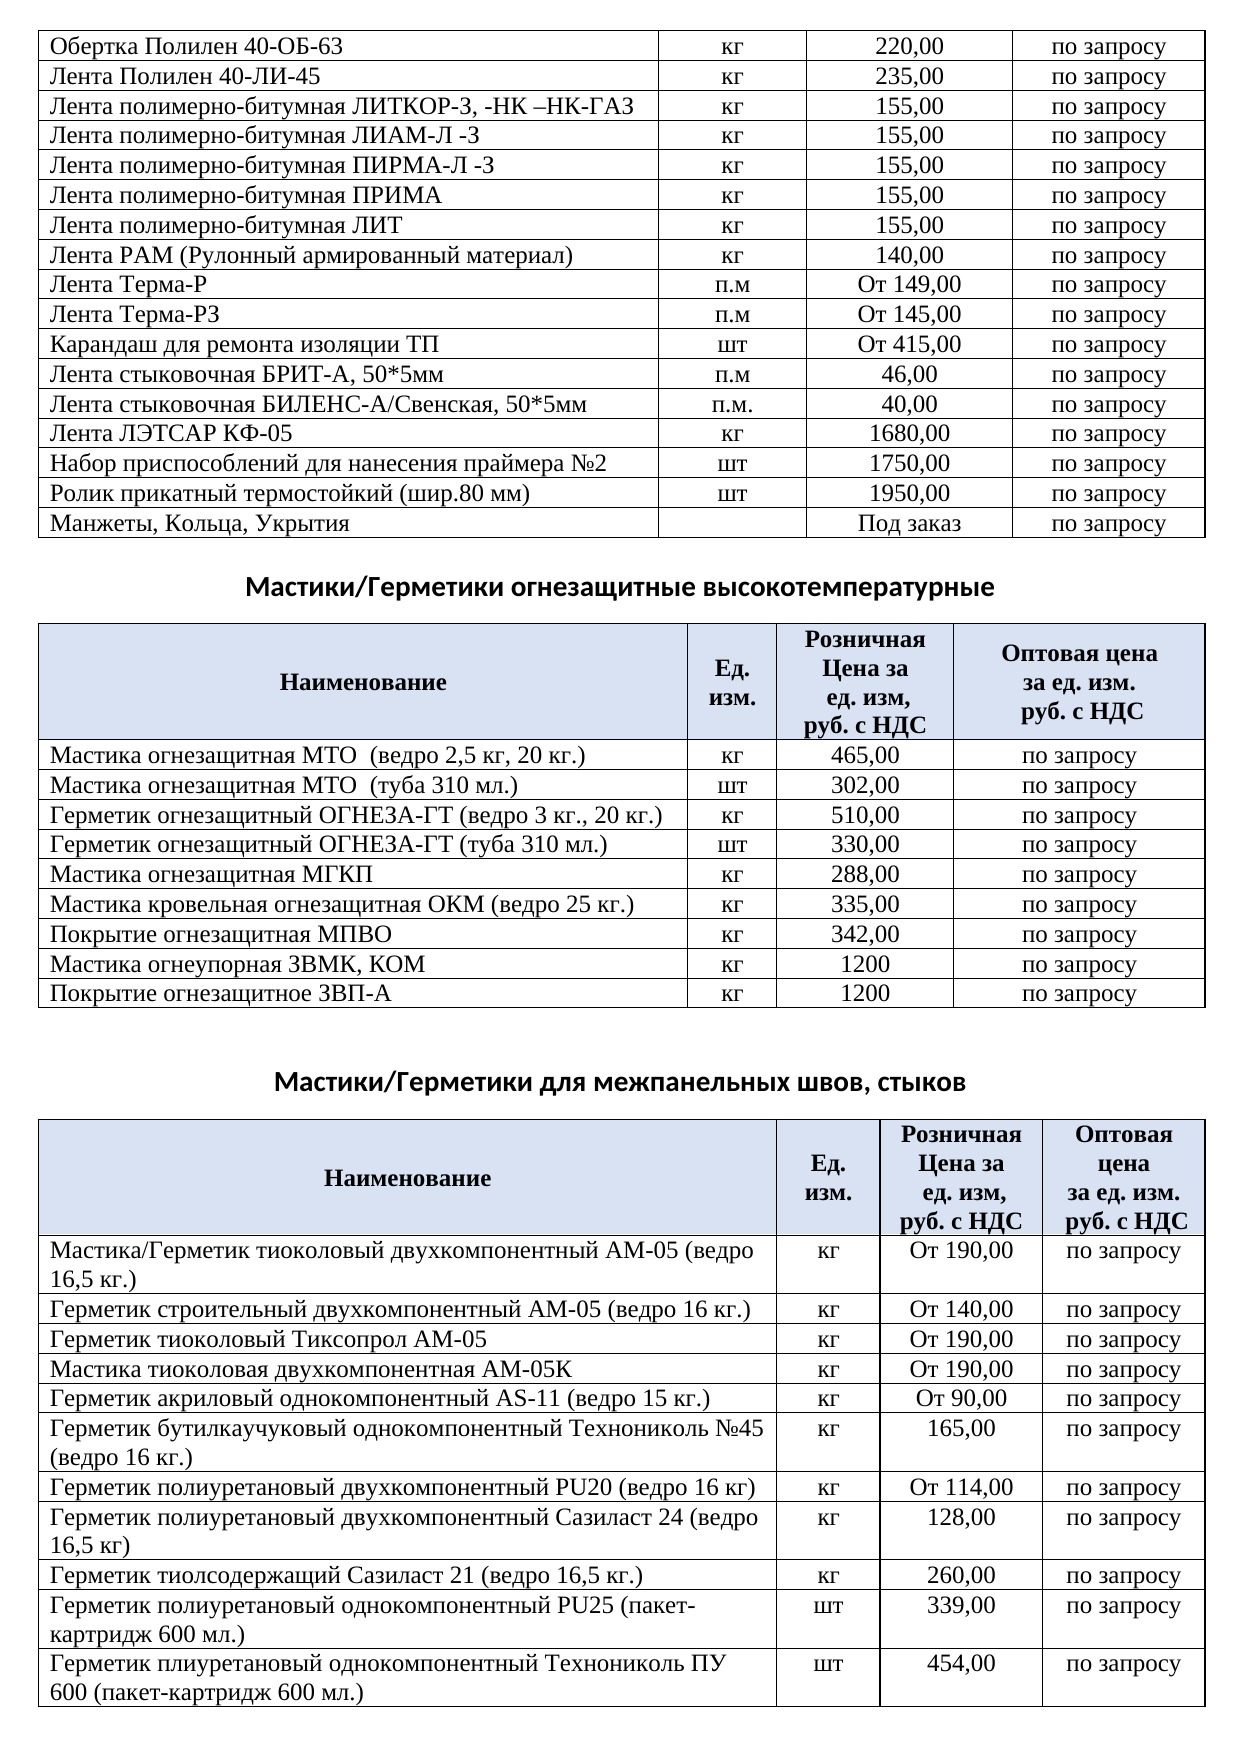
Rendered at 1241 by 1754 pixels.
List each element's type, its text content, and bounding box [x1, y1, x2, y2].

table_cell по запросу [1013, 180, 1204, 209]
table_header Наименование [39, 1120, 776, 1234]
table_cell Покрытие огнезащитная МПВО [39, 919, 687, 948]
table_cell кг [777, 1324, 879, 1353]
table_cell Лента РАМ (Рулонный армированный материал) [39, 240, 658, 268]
table_cell кг [688, 949, 776, 977]
table_cell [659, 508, 806, 537]
table_cell кг [777, 1236, 879, 1293]
table_cell кг [659, 91, 806, 119]
table_cell Герметик тиоколовый Тиксопрол АМ-05 [39, 1324, 776, 1353]
table_cell Герметик акриловый однокомпонентный AS-11 (ведро 15 кг.) [39, 1384, 776, 1412]
table_cell Лента Полилен 40-ЛИ-45 [39, 61, 658, 90]
table_cell кг [659, 419, 806, 447]
table_cell 1200 [777, 979, 953, 1007]
table_cell Набор приспособлений для нанесения праймера №2 [39, 448, 658, 477]
table_cell по запросу [1013, 419, 1204, 447]
table_cell шт [777, 1649, 879, 1706]
table_cell 339,00 [881, 1590, 1042, 1647]
table_cell Под заказ [807, 508, 1012, 537]
table_cell 165,00 [881, 1413, 1042, 1471]
table_cell кг [777, 1384, 879, 1412]
table_cell кг [659, 240, 806, 268]
table_cell по запросу [1013, 389, 1204, 417]
table_cell по запросу [1043, 1354, 1204, 1382]
table_cell От 90,00 [881, 1384, 1042, 1412]
table_cell Лента ЛЭТСАР КФ-05 [39, 419, 658, 447]
table_cell п.м [659, 270, 806, 298]
table_cell 235,00 [807, 61, 1012, 90]
table_cell 465,00 [777, 740, 953, 769]
table_cell по запросу [1013, 478, 1204, 507]
table_cell по запросу [954, 770, 1204, 799]
table_cell 155,00 [807, 91, 1012, 119]
table_cell кг [659, 31, 806, 60]
table_cell От 149,00 [807, 270, 1012, 298]
table_cell Герметик тиолсодержащий Сазиласт 21 (ведро 16,5 кг.) [39, 1560, 776, 1589]
table_cell 155,00 [807, 121, 1012, 149]
table_cell п.м [659, 359, 806, 388]
table_cell 342,00 [777, 919, 953, 948]
table_cell по запросу [954, 859, 1204, 888]
table_cell по запросу [954, 740, 1204, 769]
table_cell 288,00 [777, 859, 953, 888]
table_cell Герметик строительный двухкомпонентный АМ-05 (ведро 16 кг.) [39, 1294, 776, 1323]
table_cell кг [777, 1502, 879, 1559]
table_cell кг [659, 61, 806, 90]
table_cell по запросу [1013, 448, 1204, 477]
table_cell Лента полимерно-битумная ЛИТ [39, 210, 658, 239]
table_cell 1950,00 [807, 478, 1012, 507]
table_cell кг [659, 210, 806, 239]
table_cell по запросу [954, 889, 1204, 918]
table_cell п.м. [659, 389, 806, 417]
table_cell От 140,00 [881, 1294, 1042, 1323]
table_header Ед. изм. [777, 1120, 879, 1234]
table_cell 46,00 [807, 359, 1012, 388]
table_cell 335,00 [777, 889, 953, 918]
table_cell 155,00 [807, 180, 1012, 209]
table_cell Лента Терма-РЗ [39, 299, 658, 328]
table_cell Покрытие огнезащитное ЗВП-А [39, 979, 687, 1007]
table_cell Лента стыковочная БИЛЕНС-А/Свенская, 50*5мм [39, 389, 658, 417]
table_header Наименование [39, 624, 687, 739]
table_cell Лента стыковочная БРИТ-А, 50*5мм [39, 359, 658, 388]
table_cell кг [688, 889, 776, 918]
table_cell Герметик полиуретановый двухкомпонентный PU20 (ведро 16 кг) [39, 1472, 776, 1501]
table_cell 155,00 [807, 210, 1012, 239]
table_cell 1680,00 [807, 419, 1012, 447]
table_header Розничная Цена за ед. изм, руб. с НДС [881, 1120, 1042, 1234]
table_cell по запросу [954, 949, 1204, 977]
table_cell кг [688, 800, 776, 828]
table_cell 260,00 [881, 1560, 1042, 1589]
table_cell по запросу [1013, 91, 1204, 119]
table_cell Лента полимерно-битумная ПРИМА [39, 180, 658, 209]
table_cell Мастика тиоколовая двухкомпонентная АМ-05К [39, 1354, 776, 1382]
table_cell 220,00 [807, 31, 1012, 60]
table_cell Герметик огнезащитный ОГНЕЗА-ГТ (ведро 3 кг., 20 кг.) [39, 800, 687, 828]
table_cell по запросу [1043, 1502, 1204, 1559]
table_cell От 145,00 [807, 299, 1012, 328]
table_cell по запросу [1013, 210, 1204, 239]
table_cell кг [777, 1294, 879, 1323]
table_cell шт [688, 830, 776, 858]
table_cell шт [659, 448, 806, 477]
table_cell по запросу [1043, 1649, 1204, 1706]
table_cell по запросу [1013, 329, 1204, 358]
table_cell по запросу [1043, 1560, 1204, 1589]
table_cell кг [777, 1472, 879, 1501]
table_cell по запросу [1013, 359, 1204, 388]
table_cell 40,00 [807, 389, 1012, 417]
table_cell 1750,00 [807, 448, 1012, 477]
table_cell Герметик огнезащитный ОГНЕЗА-ГТ (туба 310 мл.) [39, 830, 687, 858]
table_cell От 415,00 [807, 329, 1012, 358]
table_cell кг [688, 859, 776, 888]
table_cell кг [777, 1354, 879, 1382]
table_cell по запросу [1013, 31, 1204, 60]
table_cell по запросу [954, 919, 1204, 948]
text Мастики/Герметики для межпанельных швов, стыков [53, 1063, 1187, 1099]
table_cell Карандаш для ремонта изоляции ТП [39, 329, 658, 358]
table_cell Мастика огнезащитная МТО (туба 310 мл.) [39, 770, 687, 799]
table_cell шт [659, 329, 806, 358]
table_cell 302,00 [777, 770, 953, 799]
table_cell 140,00 [807, 240, 1012, 268]
table_cell кг [659, 121, 806, 149]
table_cell 155,00 [807, 150, 1012, 179]
table_cell по запросу [1043, 1413, 1204, 1471]
table_cell От 190,00 [881, 1236, 1042, 1293]
table_cell по запросу [954, 830, 1204, 858]
table_cell Мастика огнезащитная МТО (ведро 2,5 кг, 20 кг.) [39, 740, 687, 769]
table_header Оптовая цена за ед. изм. руб. с НДС [954, 624, 1204, 739]
table_cell шт [688, 770, 776, 799]
table_cell по запросу [1043, 1324, 1204, 1353]
table_cell по запросу [1013, 240, 1204, 268]
table_cell 510,00 [777, 800, 953, 828]
table_cell Мастика/Герметик тиоколовый двухкомпонентный АМ-05 (ведро 16,5 кг.) [39, 1236, 776, 1293]
table_cell кг [688, 740, 776, 769]
table_cell шт [659, 478, 806, 507]
table_cell Мастика кровельная огнезащитная ОКМ (ведро 25 кг.) [39, 889, 687, 918]
table_cell по запросу [1043, 1384, 1204, 1412]
table_cell Лента Терма-Р [39, 270, 658, 298]
table_cell Ролик прикатный термостойкий (шир.80 мм) [39, 478, 658, 507]
table_cell кг [688, 919, 776, 948]
table_cell по запросу [954, 979, 1204, 1007]
table_cell по запросу [1013, 121, 1204, 149]
table_cell 128,00 [881, 1502, 1042, 1559]
table_cell 454,00 [881, 1649, 1042, 1706]
text Мастики/Герметики огнезащитные высокотемпературные [53, 568, 1187, 603]
table_cell по запросу [1043, 1236, 1204, 1293]
table_header Оптовая цена за ед. изм. руб. с НДС [1043, 1120, 1204, 1234]
table_cell кг [688, 979, 776, 1007]
table_cell по запросу [954, 800, 1204, 828]
table_cell по запросу [1043, 1294, 1204, 1323]
table_cell по запросу [1043, 1590, 1204, 1647]
table_cell Мастика огнеупорная ЗВМК, КОМ [39, 949, 687, 977]
table_cell Герметик полиуретановый двухкомпонентный Сазиласт 24 (ведро 16,5 кг) [39, 1502, 776, 1559]
table_cell Манжеты, Кольца, Укрытия [39, 508, 658, 537]
table_cell п.м [659, 299, 806, 328]
table_cell по запросу [1013, 508, 1204, 537]
table_cell 330,00 [777, 830, 953, 858]
table_cell кг [659, 150, 806, 179]
table_cell кг [777, 1413, 879, 1471]
table_cell по запросу [1013, 270, 1204, 298]
table_cell Герметик бутилкаучуковый однокомпонентный Технониколь №45 (ведро 16 кг.) [39, 1413, 776, 1471]
table_cell по запросу [1013, 299, 1204, 328]
table_cell 1200 [777, 949, 953, 977]
table_cell по запросу [1013, 61, 1204, 90]
table_header Розничная Цена за ед. изм, руб. с НДС [777, 624, 953, 739]
table_cell кг [659, 180, 806, 209]
table_cell Герметик полиуретановый однокомпонентный PU25 (пакет-картридж 600 мл.) [39, 1590, 776, 1647]
table_cell кг [777, 1560, 879, 1589]
table_cell Лента полимерно-битумная ПИРМА-Л -З [39, 150, 658, 179]
table_cell по запросу [1013, 150, 1204, 179]
table_cell Лента полимерно-битумная ЛИТКОР-З, -НК –НК-ГАЗ [39, 91, 658, 119]
table_cell шт [777, 1590, 879, 1647]
table_cell Обертка Полилен 40-ОБ-63 [39, 31, 658, 60]
table_cell От 190,00 [881, 1354, 1042, 1382]
table_cell Мастика огнезащитная МГКП [39, 859, 687, 888]
table_header Ед. изм. [688, 624, 776, 739]
table_cell От 190,00 [881, 1324, 1042, 1353]
table_cell От 114,00 [881, 1472, 1042, 1501]
table_cell Герметик плиуретановый однокомпонентный Технониколь ПУ 600 (пакет-картридж 600 мл.) [39, 1649, 776, 1706]
table_cell по запросу [1043, 1472, 1204, 1501]
table_cell Лента полимерно-битумная ЛИАМ-Л -З [39, 121, 658, 149]
